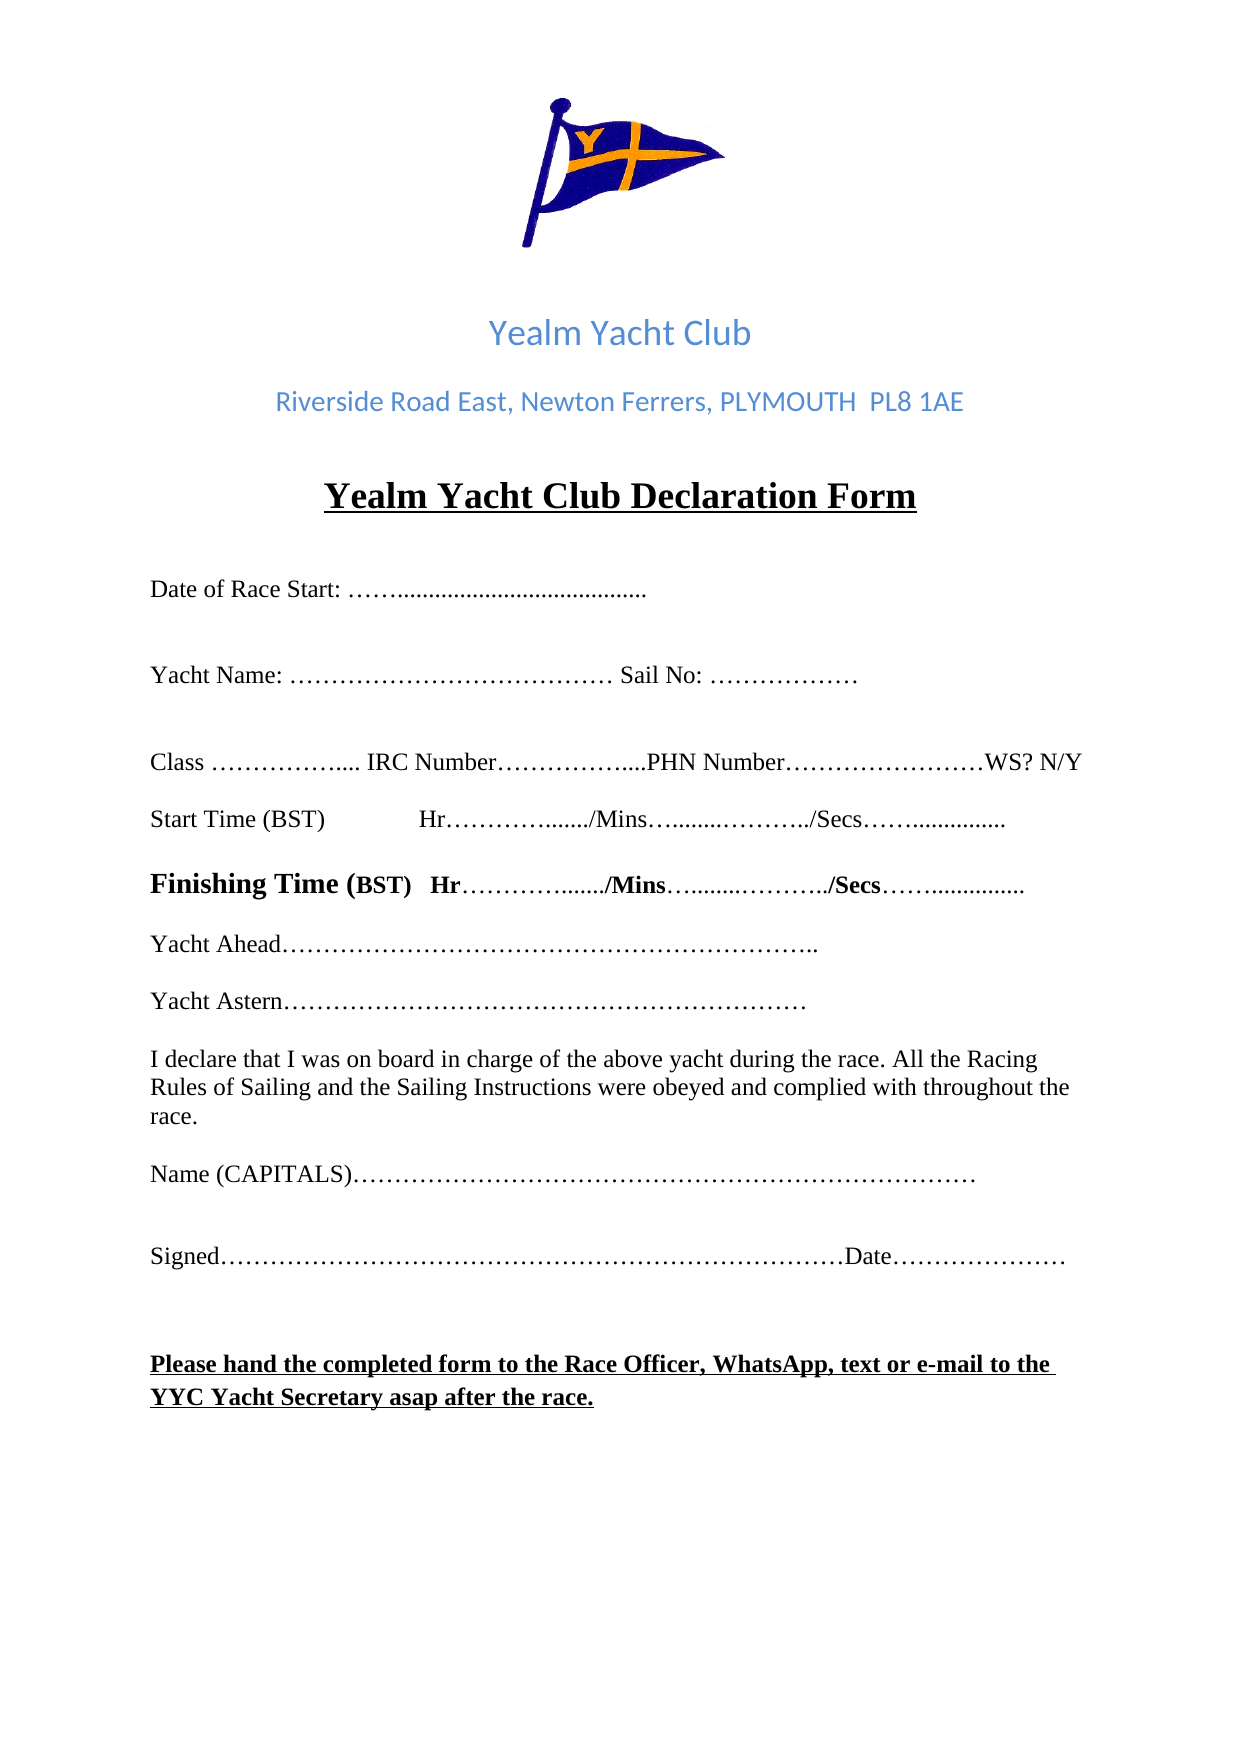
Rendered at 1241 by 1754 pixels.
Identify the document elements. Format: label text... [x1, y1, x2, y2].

text Class …………….... IRC Number……………....PHN Number……………………WS? N/Y [150, 747, 1090, 775]
text Yacht Name: ………………………………… Sail No: ……………… [150, 660, 1090, 689]
text Yealm Yacht Club Declaration Form [150, 473, 1090, 517]
text Date of Race Start: ……........................................ [150, 574, 1090, 603]
text Finishing Time (BST) Hr…………......./Mins…........………../Secs……............... [150, 866, 1090, 900]
picture [519, 95, 726, 250]
text Signed…………………………………………………………………Date………………… [150, 1241, 1090, 1270]
text Please hand the completed form to the Race Officer, WhatsApp, text or e-mail to the YYC Yacht Secretary asap after the race. [150, 1349, 1090, 1411]
text I declare that I was on board in charge of the above yacht during the race. All the Racing Rules of Sailing and the Sailing Instructions were obeyed and complied with throughout the race. [150, 1044, 1090, 1130]
text Name (CAPITALS)………………………………………………………………… [150, 1159, 1090, 1187]
text Yacht Ahead……………………………………………………….. [150, 929, 1090, 957]
text Start Time (BST) Hr…………......./Mins…........………../Secs……............... [150, 804, 1090, 833]
text Yealm Yacht Club [150, 309, 1090, 355]
text Yacht Astern……………………………………………………… [150, 986, 1090, 1015]
text Riverside Road East, Newton Ferrers, PLYMOUTH PL8 1AE [150, 383, 1090, 418]
